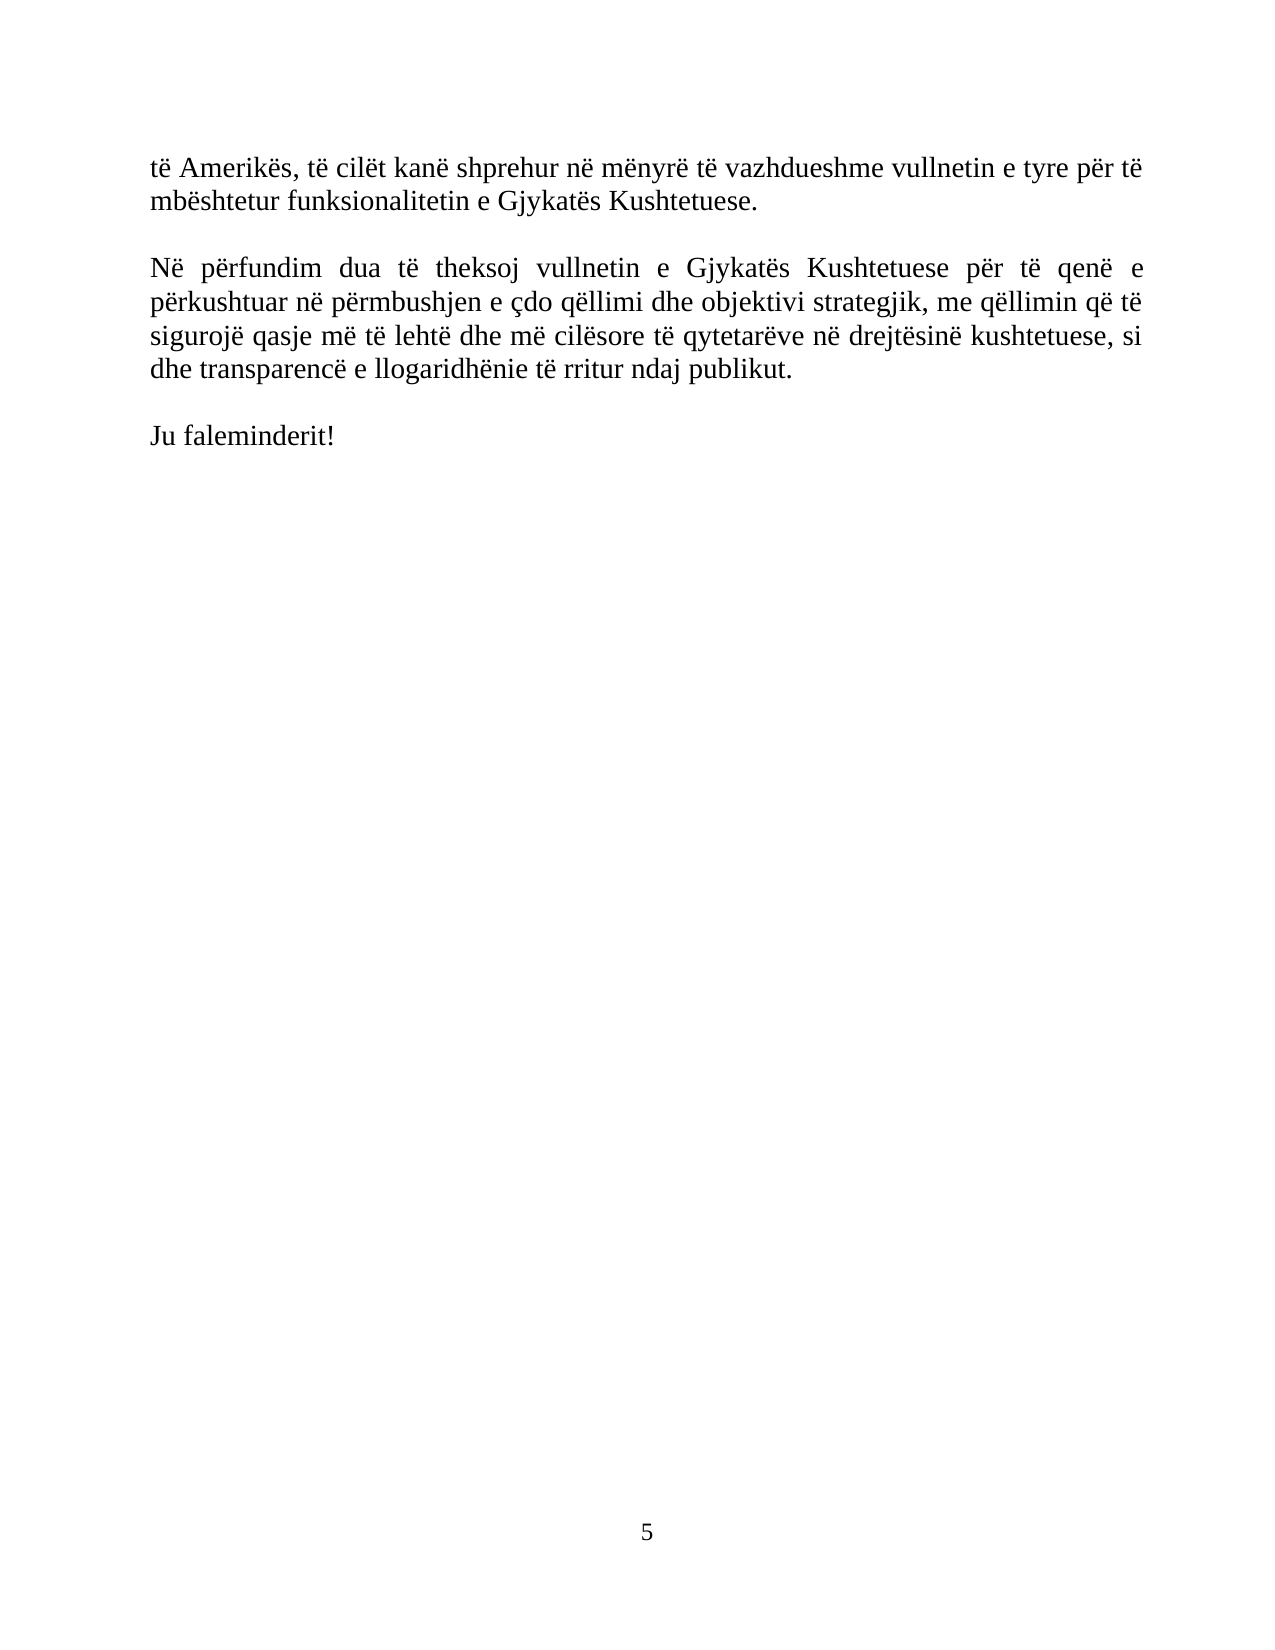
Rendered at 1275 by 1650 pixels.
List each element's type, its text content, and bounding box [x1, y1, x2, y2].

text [150, 150, 1144, 217]
text Në përfundim dua të theksoj vullnetin e Gjykatës Kushtetuese për të qenë e përkushtuar në përmbushjen e çdo qëllimi dhe objektivi strategjik, me qëllimin që të sigurojë qasje më të lehtë dhe më cilësore të qytetarëve në drejtësinë kushtetuese, si dhe transparencë e llogaridhënie të rritur ndaj publikut. [150, 251, 1144, 385]
text Ju faleminderit! [150, 418, 1144, 452]
